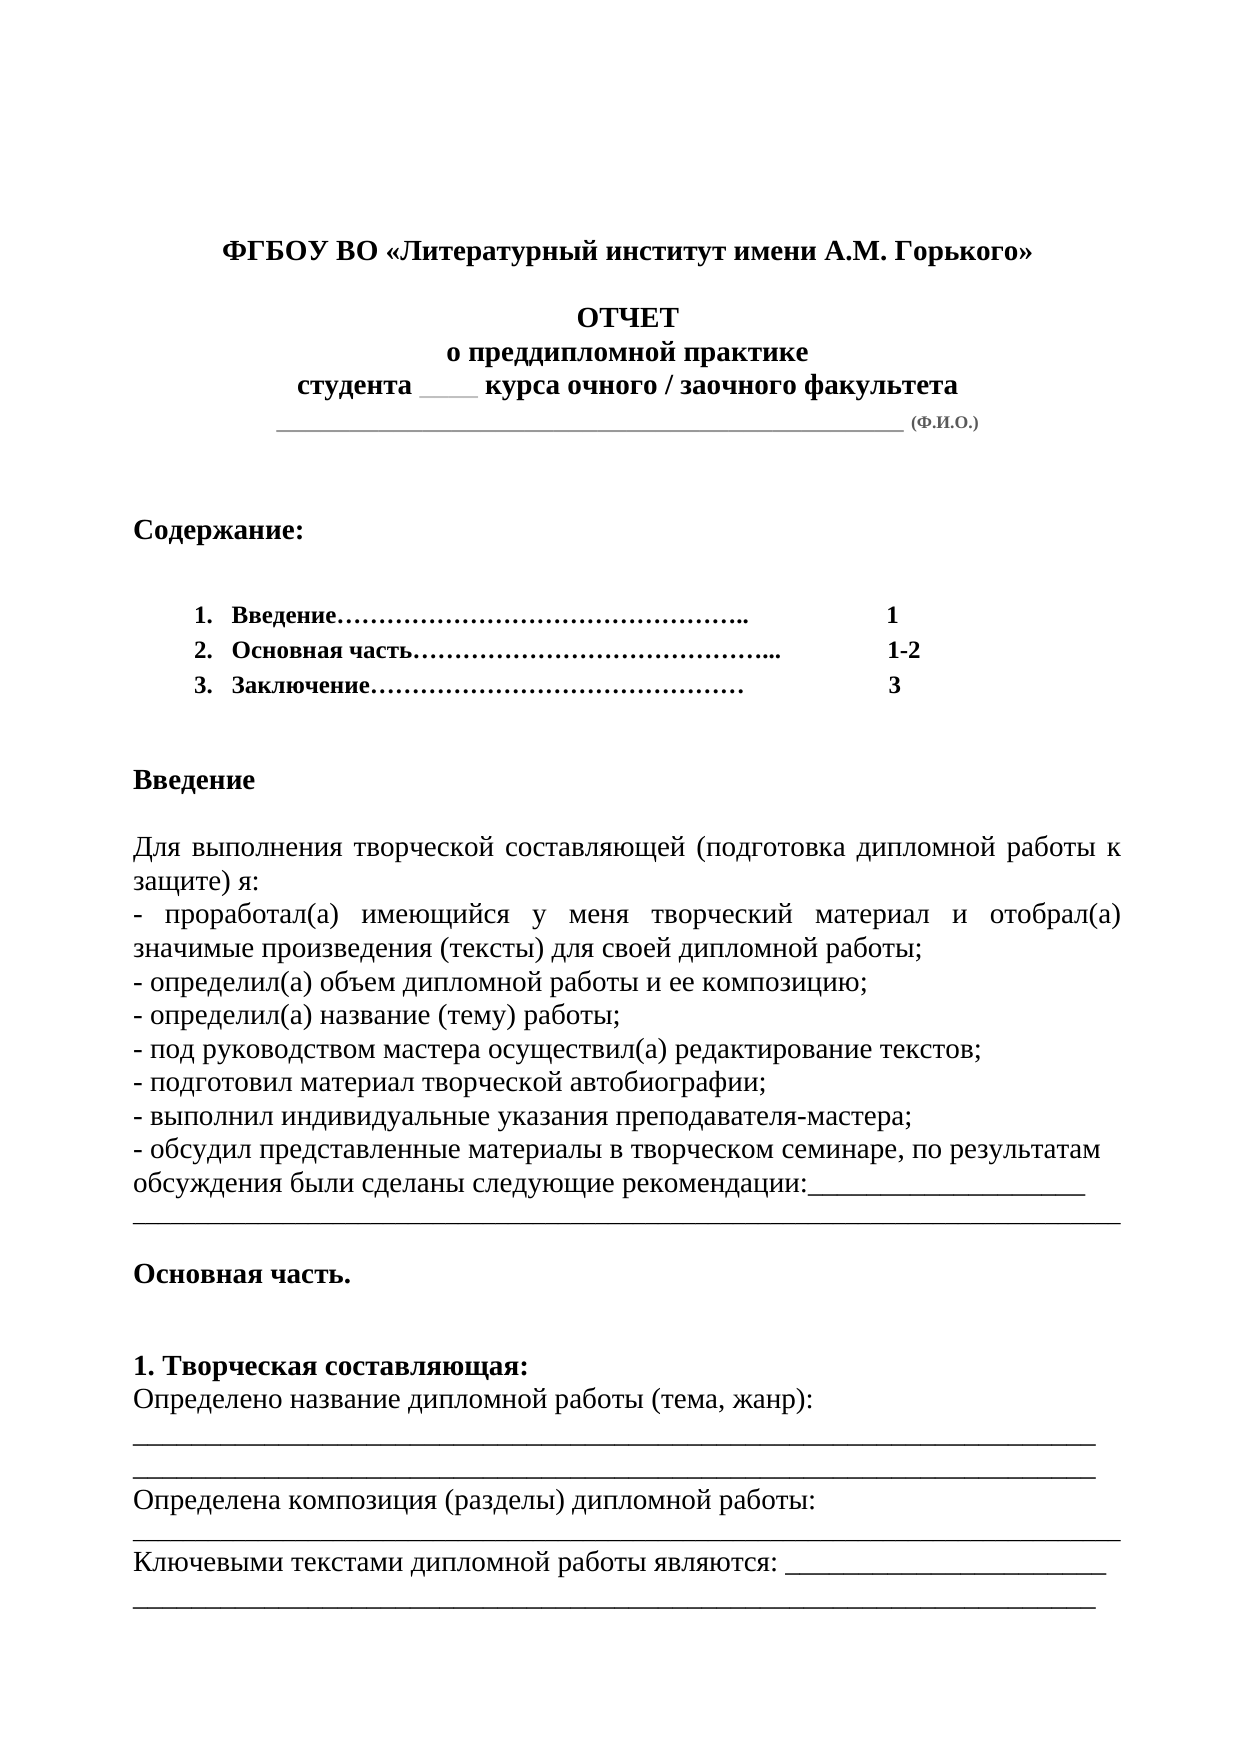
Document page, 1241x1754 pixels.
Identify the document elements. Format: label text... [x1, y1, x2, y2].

text - под руководством мастера осуществил(а) редактирование текстов; [133, 1031, 1122, 1064]
text о преддипломной практике [133, 334, 1122, 367]
text Для выполнения творческой составляющей (подготовка дипломной работы к защите) я: [133, 829, 1122, 897]
text - выполнил индивидуальные указания преподавателя-мастера; [133, 1098, 1122, 1131]
text - проработал(а) имеющийся у меня творческий материал и отобрал(а) значимые произведения (тексты) для своей дипломной работы; [133, 897, 1122, 964]
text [133, 1578, 1122, 1611]
text ОТЧЕТ [133, 300, 1122, 334]
text Ключевыми текстами дипломной работы являются: ______________________ [133, 1544, 1122, 1578]
text ___________________________________________ (Ф.И.О.) [133, 401, 1122, 434]
text студента ____ курса очного / заочного факультета [133, 367, 1122, 401]
list Введение………………………………………….. 1 [194, 600, 1122, 629]
text Определена композиция (разделы) дипломной работы: _______________________________________________________________________________ [133, 1482, 1122, 1544]
text ФГБОУ ВО «Литературный институт имени А.М. Горького» [133, 233, 1122, 267]
text Определено название дипломной работы (тема, жанр): __________________________________________________________________ [133, 1381, 1122, 1448]
list Заключение……………………………………… 3 [194, 670, 1122, 699]
text - определил(а) название (тему) работы; [133, 997, 1122, 1031]
text - обсудил представленные материалы в творческом семинаре, по результатам обсуждения были сделаны следующие рекомендации:___________________ [133, 1131, 1122, 1198]
text __________________________________________________________________ [133, 1448, 1122, 1482]
text Введение [133, 762, 1122, 796]
text 1. Творческая составляющая: [133, 1348, 1122, 1381]
text - подготовил материал творческой автобиографии; [133, 1064, 1122, 1098]
text _______________________________________________________________________________ [133, 1198, 1122, 1227]
text Основная часть. [133, 1256, 1122, 1290]
list Основная часть……………………………………... 1-2 [194, 635, 1122, 664]
text Содержание: [133, 512, 1122, 545]
text - определил(а) объем дипломной работы и ее композицию; [133, 964, 1122, 997]
